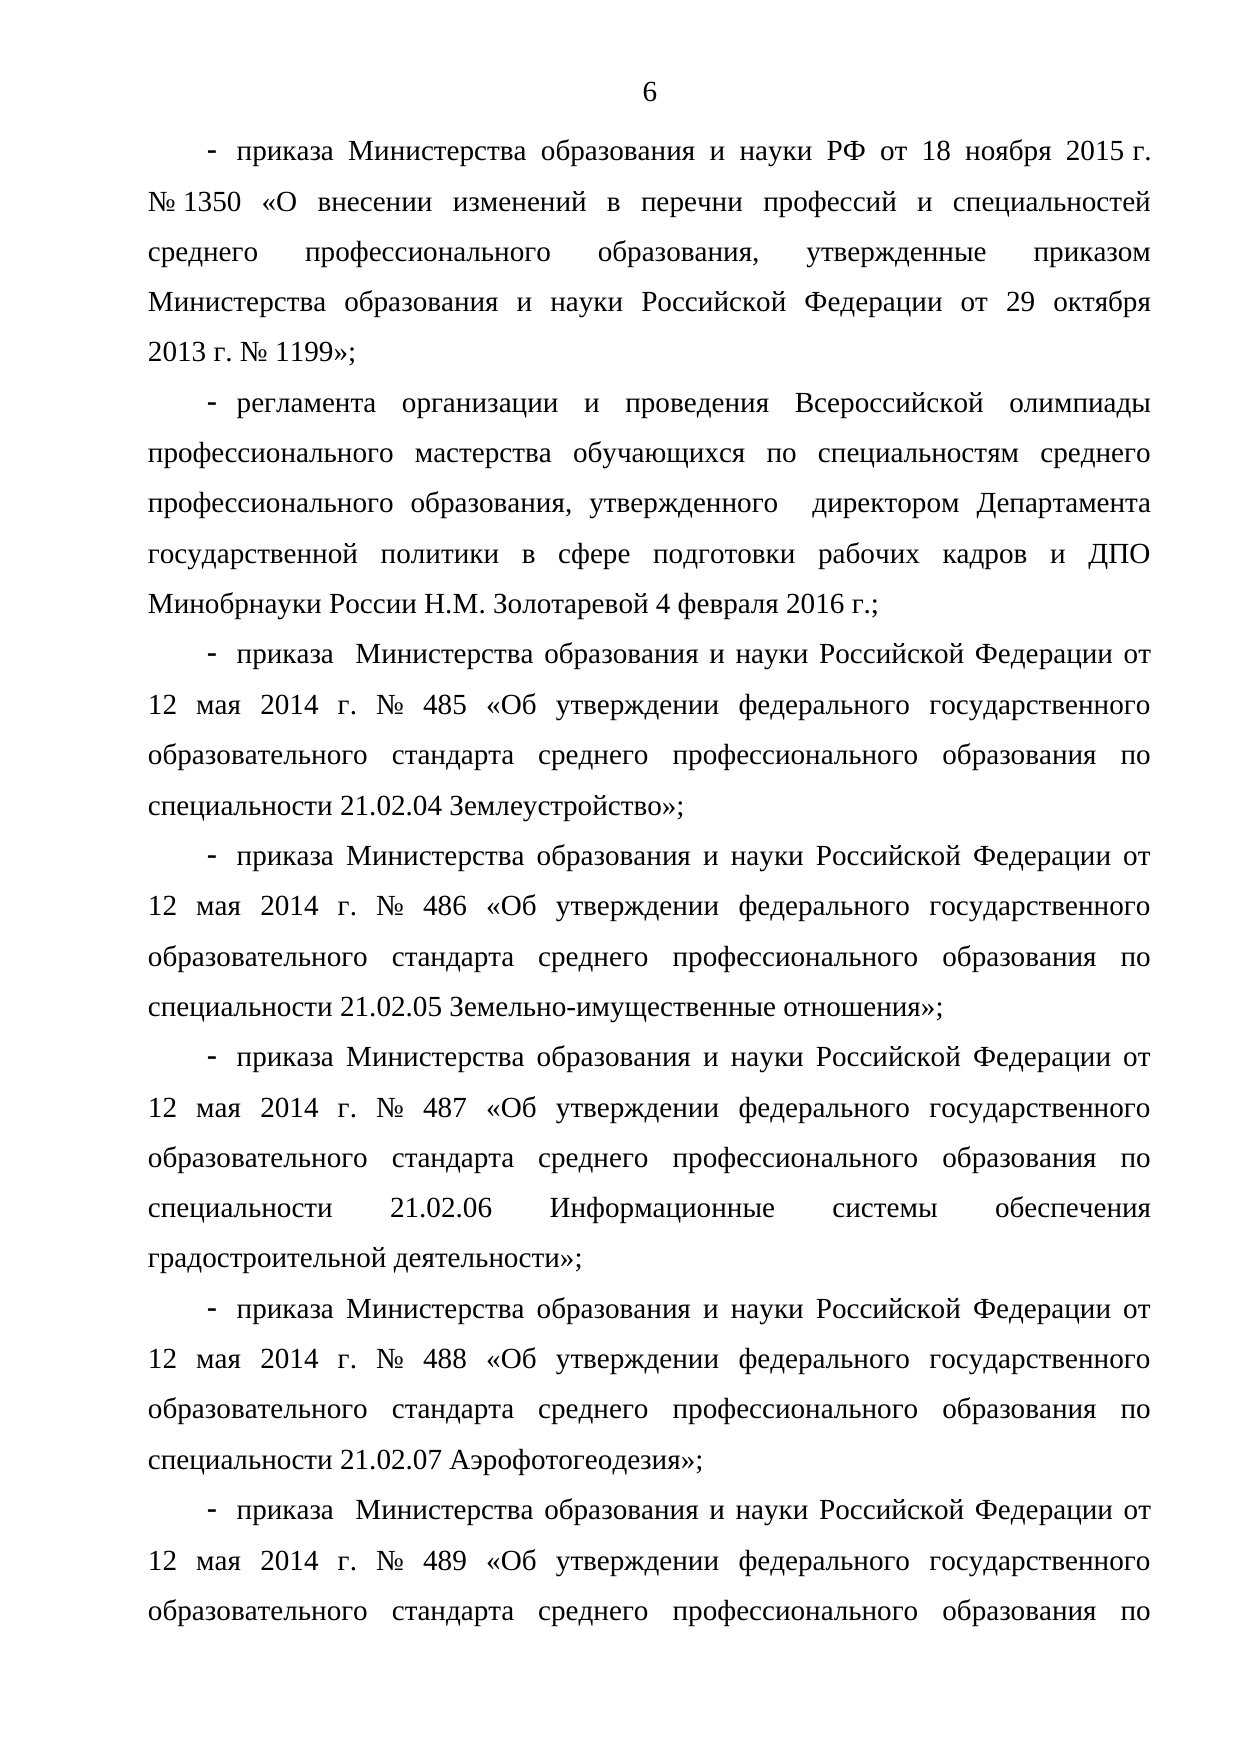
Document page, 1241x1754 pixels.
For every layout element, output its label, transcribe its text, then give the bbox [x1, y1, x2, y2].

list регламента организации и проведения Всероссийской олимпиады профессионального мастерства обучающихся по специальностям среднего профессионального образования, утвержденного директором Департамента государственной политики в сфере подготовки рабочих кадров и ДПО Минобрнауки России Н.М. Золотаревой 4 февраля .; [148, 385, 1152, 620]
list приказа Министерства образования и науки Российской Федерации от 12 мая . № 485 «Об утверждении федерального государственного образовательного стандарта среднего профессионального образования по специальности 21.02.04 Землеустройство»; [148, 637, 1152, 821]
list приказа Министерства образования и науки Российской Федерации от 12 мая . № 488 «Об утверждении федерального государственного образовательного стандарта среднего профессионального образования по специальности 21.02.07 Аэрофотогеодезия»; [148, 1291, 1152, 1476]
list приказа Министерства образования и науки РФ от 18 ноября . № 1350 «О внесении изменений в перечни профессий и специальностей среднего профессионального образования, утвержденные приказом Министерства образования и науки Российской Федерации от 29 октября . № 1199»; [148, 133, 1152, 368]
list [148, 1492, 1152, 1627]
list приказа Министерства образования и науки Российской Федерации от 12 мая . № 486 «Об утверждении федерального государственного образовательного стандарта среднего профессионального образования по специальности 21.02.05 Земельно-имущественные отношения»; [148, 838, 1152, 1022]
list приказа Министерства образования и науки Российской Федерации от 12 мая . № 487 «Об утверждении федерального государственного образовательного стандарта среднего профессионального образования по специальности 21.02.06 Информационные системы обеспечения градостроительной деятельности»; [148, 1039, 1152, 1274]
